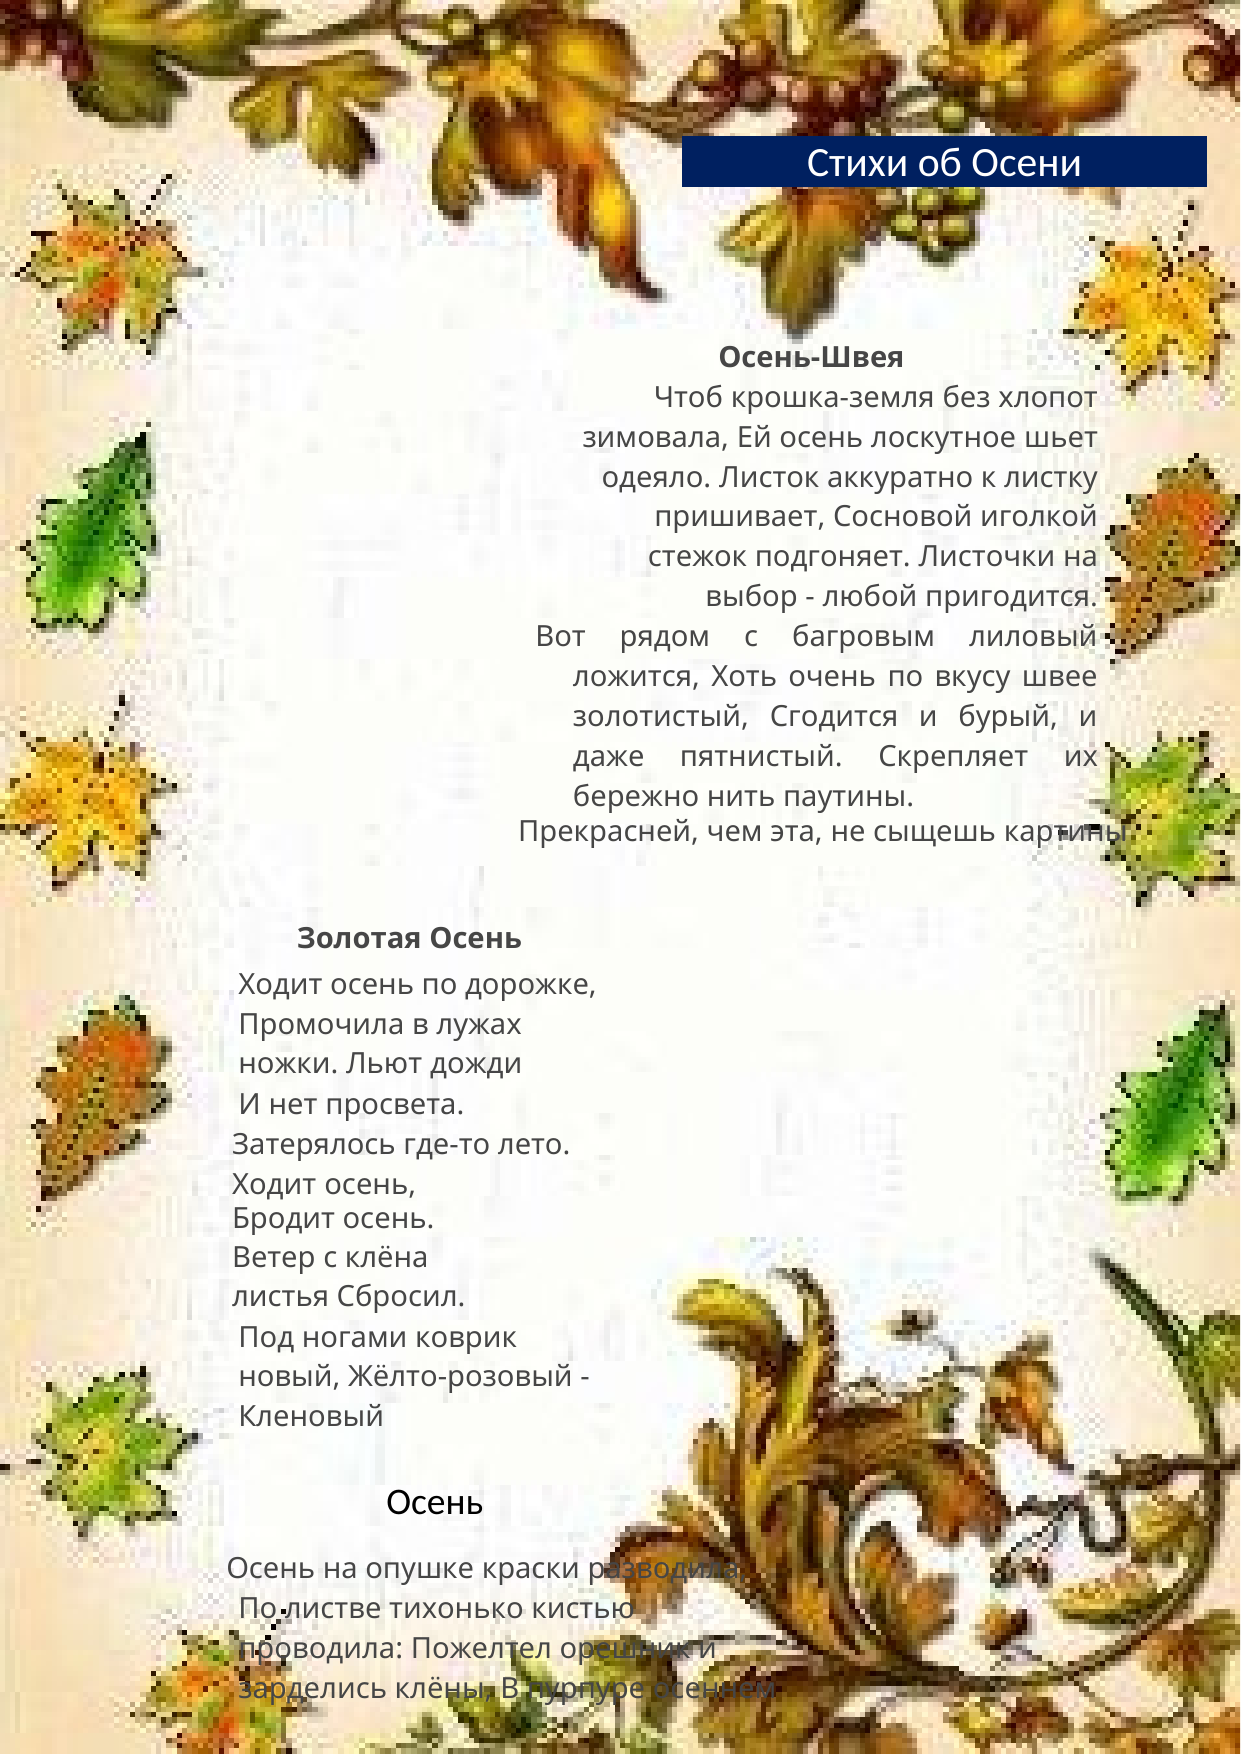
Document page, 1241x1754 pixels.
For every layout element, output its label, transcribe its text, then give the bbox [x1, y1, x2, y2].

text Осень на опушке краски разводила, [167, 1547, 1207, 1587]
text Осень-Швея [525, 337, 1098, 376]
text Ветер с клёна листья Сбросил. [232, 1236, 525, 1315]
text Бродит осень. [232, 1203, 1207, 1236]
text Осень [167, 1478, 1207, 1524]
text Золотая Осень [167, 917, 1207, 957]
text Чтоб крошка-земля без хлопот зимовала, Ей осень лоскутное шьет одеяло. Листок аккуратно к листку пришивает, Сосновой иголкой стежок подгоняет. Листочки на выбор - любой пригодится. [525, 376, 1098, 614]
text Вот рядом с багровым лиловый ложится, Хоть очень по вкусу швее золотистый, Сгодится и бурый, и даже пятнистый. Скрепляет их бережно нить паутины. [535, 615, 1097, 815]
text Кленовый [238, 1396, 1207, 1435]
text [238, 1587, 794, 1707]
text И нет просвета. Затерялось где-то лето. Ходит осень, [232, 1083, 604, 1203]
text Прекрасней, чем эта, не сыщешь картины [518, 815, 1207, 848]
text Ходит осень по дорожке, Промочила в лужах ножки. Льют дожди [238, 963, 604, 1082]
text Под ногами коврик новый, Жёлто-розовый - [238, 1316, 595, 1395]
picture [0, 0, 1241, 1754]
subtitle Стихи об Осени [682, 136, 1207, 187]
